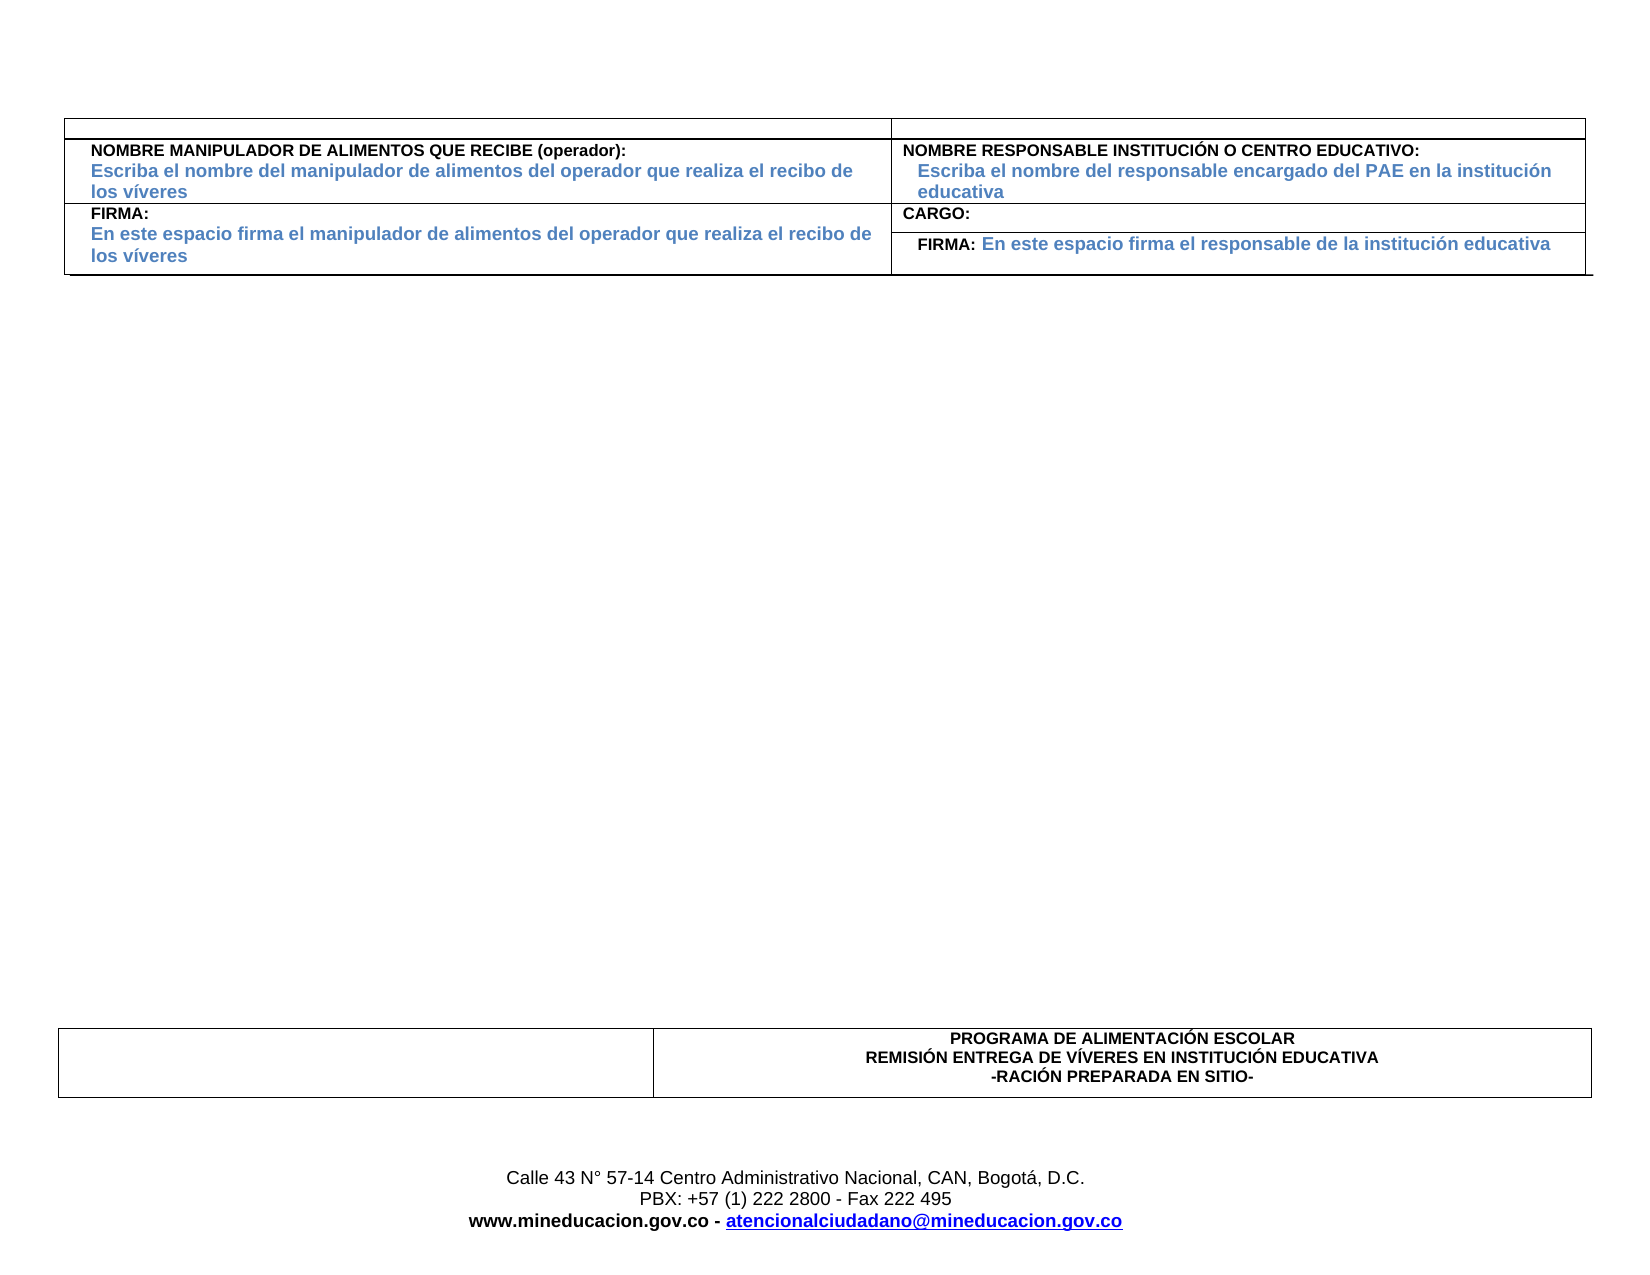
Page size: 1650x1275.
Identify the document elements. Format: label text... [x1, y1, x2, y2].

table_cell FIRMA: En este espacio firma el responsable de la institución educativa [892, 233, 1585, 274]
table_header NOMBRE RESPONSABLE INSTITUCIÓN O CENTRO EDUCATIVO: Escriba el nombre del responsable encargado del PAE en la institución educativa [892, 140, 1585, 203]
table_cell CARGO: [892, 204, 1585, 232]
table_header [59, 1029, 653, 1097]
table_cell FIRMA: En este espacio firma el manipulador de alimentos del operador que realiza el recibo de los víveres [65, 204, 891, 274]
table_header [65, 119, 891, 138]
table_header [892, 119, 1585, 138]
table_header NOMBRE MANIPULADOR DE ALIMENTOS QUE RECIBE (operador): Escriba el nombre del manipulador de alimentos del operador que realiza el recibo de los víveres [65, 140, 891, 203]
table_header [654, 1029, 1591, 1097]
